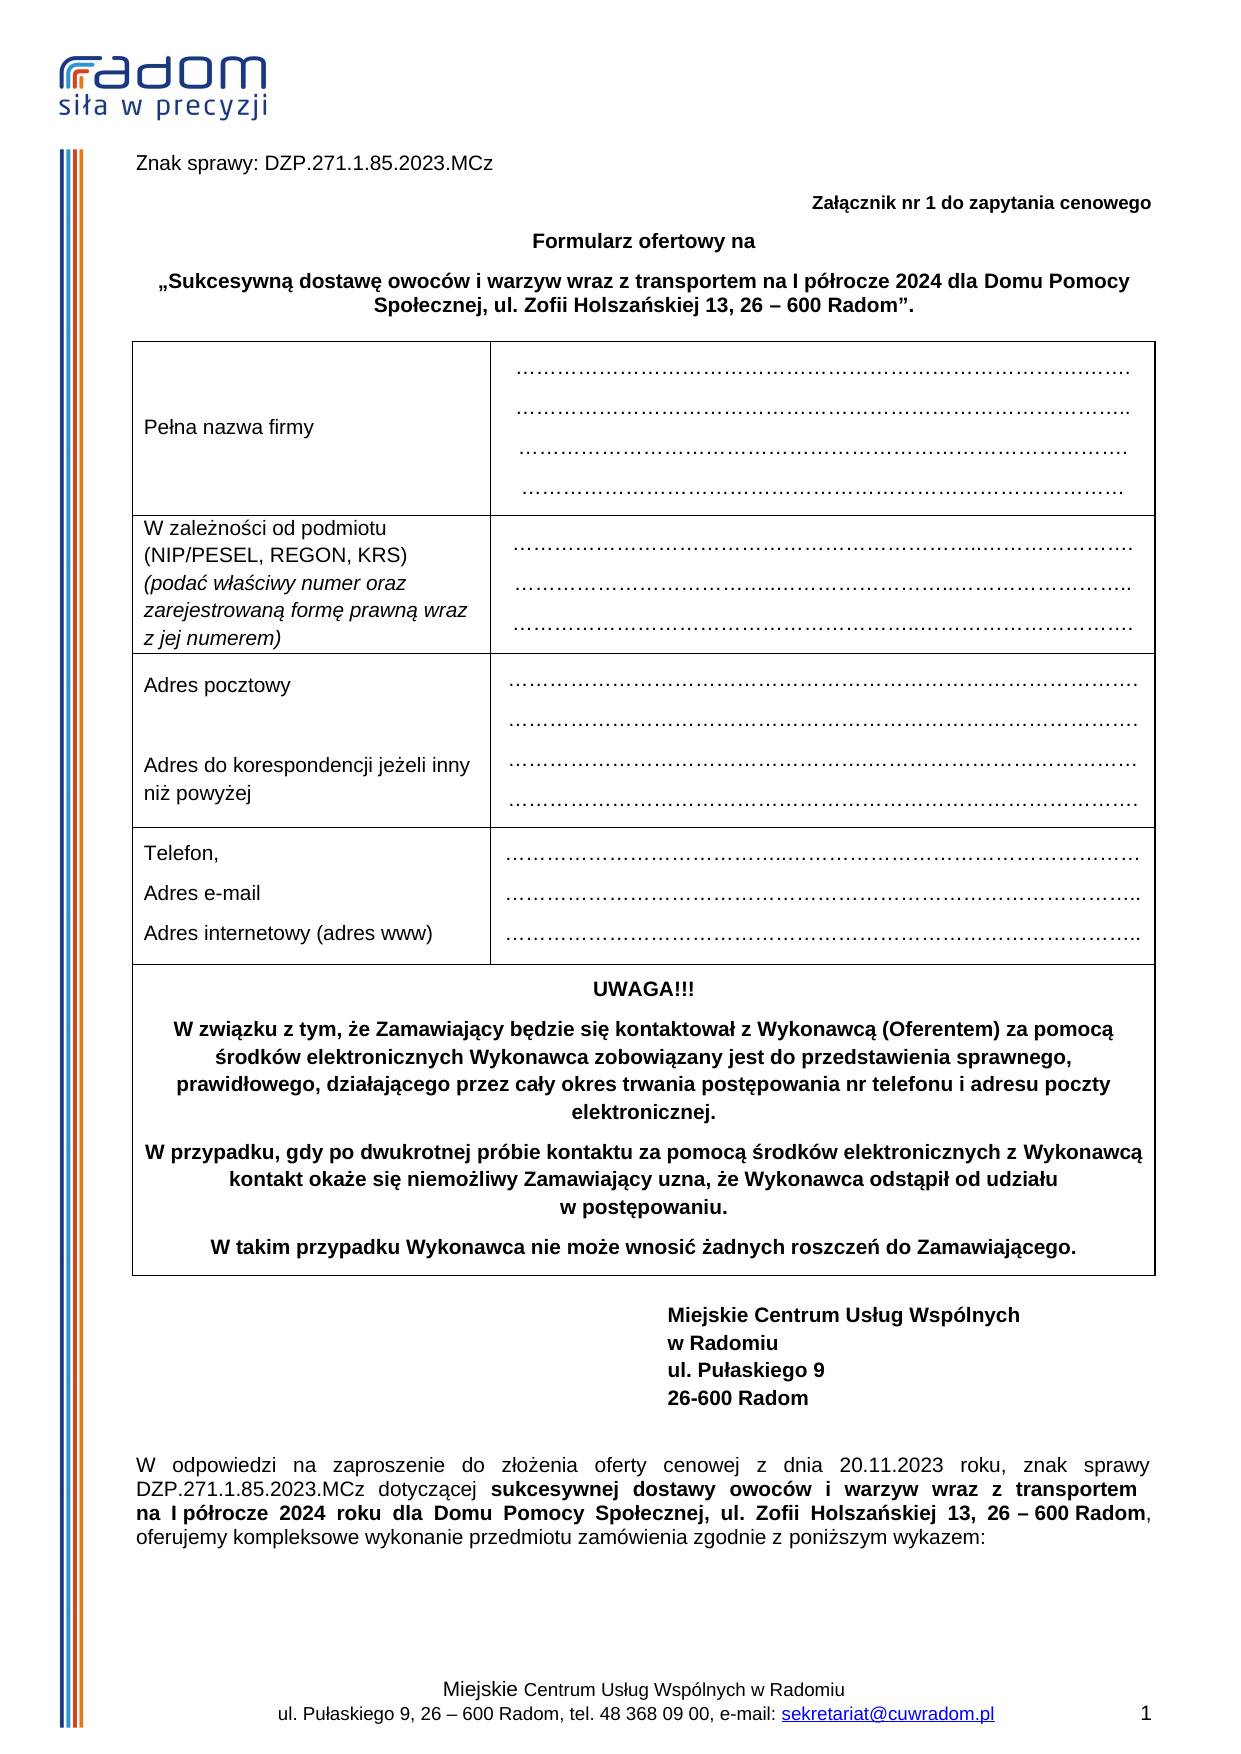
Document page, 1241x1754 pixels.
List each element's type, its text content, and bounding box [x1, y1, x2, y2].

table_cell Telefon, Adres e-mail Adres internetowy (adres www) [133, 828, 490, 964]
table_cell W zależności od podmiotu (NIP/PESEL, REGON, KRS) (podać właściwy numer oraz zarejestrowaną formę prawną wraz z jej numerem) [133, 516, 490, 653]
table_cell UWAGA!!! W związku z tym, że Zamawiający będzie się kontaktował z Wykonawcą (Oferentem) za pomocą środków elektronicznych Wykonawca zobowiązany jest do przedstawienia sprawnego, prawidłowego, działającego przez cały okres trwania postępowania nr telefonu i adresu poczty elektronicznej. W przypadku, gdy po dwukrotnej próbie kontaktu za pomocą środków elektronicznych z Wykonawcą kontakt okaże się niemożliwy Zamawiający uzna, że Wykonawca odstąpił od udziału w postępowaniu. W takim przypadku Wykonawca nie może wnosić żadnych roszczeń do Zamawiającego. [133, 965, 1154, 1275]
text w Radomiu [594, 1331, 1152, 1355]
text „Sukcesywną dostawę owoców i warzyw wraz z transportem na I półrocze 2024 dla Domu Pomocy Społecznej, ul. Zofii Holszańskiej 13, 26 – 600 Radom”. [136, 269, 1152, 317]
table_header Pełna nazwa firmy [133, 342, 490, 515]
text Miejskie Centrum Usług Wspólnych [667, 1303, 1152, 1327]
text 26-600 Radom [136, 1386, 1152, 1410]
picture [0, 0, 1229, 1728]
text W odpowiedzi na zaproszenie do złożenia oferty cenowej z dnia 20.11.2023 roku, znak sprawy DZP.271.1.85.2023.MCz dotyczącej sukcesywnej dostawy owoców i warzyw wraz z transportem na I półrocze 2024 roku dla Domu Pomocy Społecznej, ul. Zofii Holszańskiej 13, 26 – 600 Radom, oferujemy kompleksowe wykonanie przedmiotu zamówienia zgodnie z poniższym wykazem: [136, 1453, 1152, 1549]
text ul. Pułaskiego 9 [136, 1358, 1152, 1382]
text Załącznik nr 1 do zapytania cenowego [136, 192, 1152, 213]
table_header ……………………………………………………………………….……. …………………………………………………………………………….. ……………………………………………………………………………. …………………………………………………………………………… [491, 342, 1154, 515]
table_cell …………………………………..…………………………………………… ……………………………………………………………………………….. ……………………………………………………………………………….. [491, 828, 1154, 964]
table_cell …………………………………………………………..…………………. ………………………………..……………………..…………………….. …………………………………………………..…………………………. [491, 516, 1154, 653]
table_cell ………………………………………………………………………………. ………………………………………………………………………………. …………………………………………….………………………………… ………………………………………………………………………………. [491, 654, 1154, 827]
table_cell Adres pocztowy Adres do korespondencji jeżeli inny niż powyżej [133, 654, 490, 827]
text Formularz ofertowy na [136, 229, 1152, 253]
